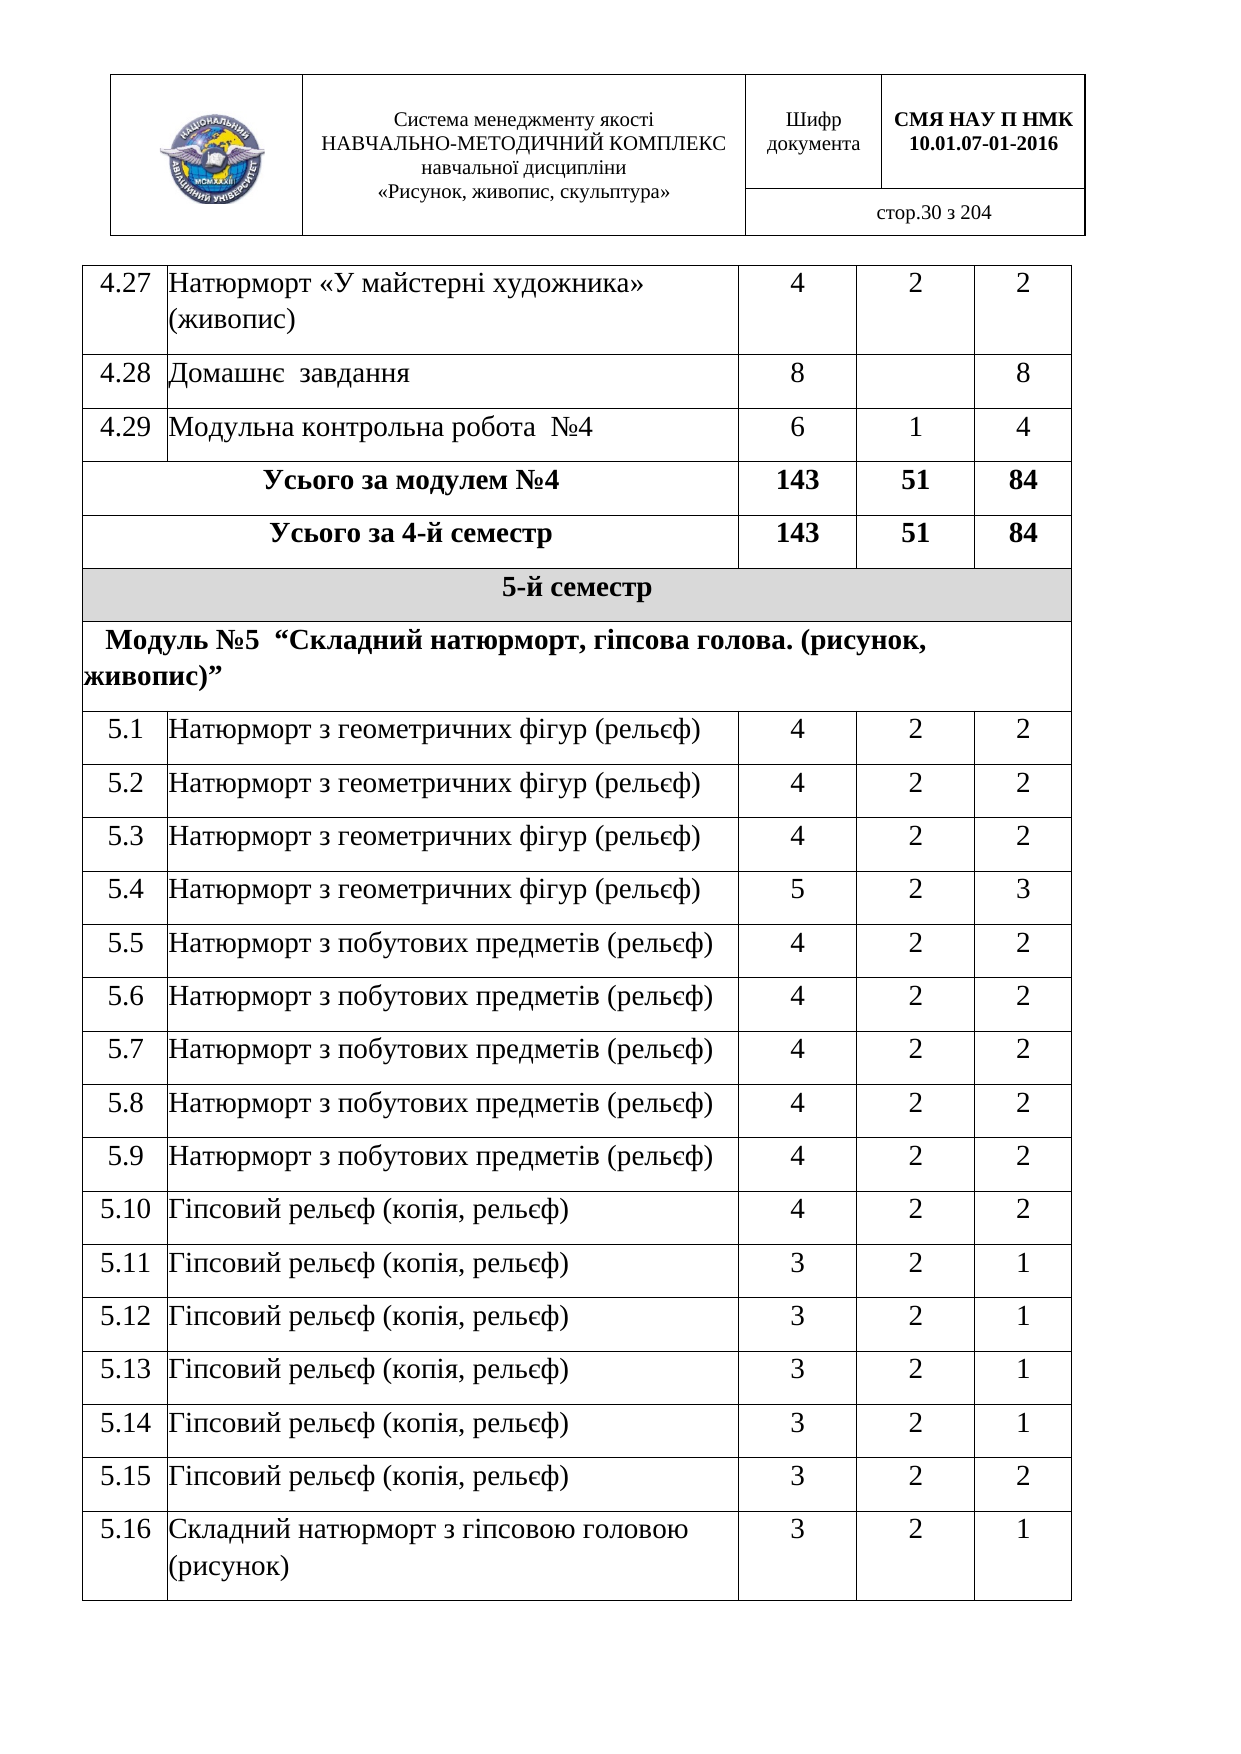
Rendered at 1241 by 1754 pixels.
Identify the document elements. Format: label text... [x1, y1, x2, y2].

table_cell Натюрморт з побутових предметів (рельєф) [168, 978, 738, 1031]
table_cell 4 [739, 818, 856, 871]
table_cell 1 [857, 409, 974, 461]
table_cell 4 [739, 1032, 856, 1084]
table_cell 1 [975, 1298, 1071, 1351]
table_cell 4 [739, 1192, 856, 1244]
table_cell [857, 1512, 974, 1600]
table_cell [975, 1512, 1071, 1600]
table_cell 2 [857, 925, 974, 977]
table_cell Натюрморт з побутових предметів (рельєф) [168, 1032, 738, 1084]
table_cell 2 [857, 712, 974, 764]
table_cell 2 [857, 1032, 974, 1084]
table_cell 4 [739, 978, 856, 1031]
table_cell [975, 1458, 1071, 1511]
table_cell 4.29 [83, 409, 167, 461]
table_cell 5.2 [83, 765, 167, 817]
table_cell Натюрморт з геометричних фігур (рельєф) [168, 712, 738, 764]
table_cell 3 [739, 1352, 856, 1404]
table_cell 5.5 [83, 925, 167, 977]
table_cell 1 [975, 1405, 1071, 1457]
table_cell 2 [857, 978, 974, 1031]
table_cell 4 [739, 1138, 856, 1191]
table_cell 5.1 [83, 712, 167, 764]
table_cell 4.28 [83, 355, 167, 408]
table_cell 2 [857, 1138, 974, 1191]
table_cell 2 [857, 872, 974, 924]
table_cell Натюрморт з побутових предметів (рельєф) [168, 1138, 738, 1191]
table_cell 3 [739, 1405, 856, 1457]
table_cell 5.6 [83, 978, 167, 1031]
table_cell Модуль №5 “Складний натюрморт, гіпсова голова. (рисунок, живопис)” [83, 622, 1071, 711]
table_cell 2 [857, 765, 974, 817]
table_cell 5.14 [83, 1405, 167, 1457]
table_cell 2 [975, 1032, 1071, 1084]
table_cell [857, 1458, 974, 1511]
table_cell 4 [739, 1085, 856, 1137]
table_cell 2 [975, 818, 1071, 871]
table_cell 5.9 [83, 1138, 167, 1191]
table_cell 2 [857, 818, 974, 871]
table_cell Натюрморт «У майстерні художника» (живопис) [168, 266, 738, 354]
table_cell 4 [975, 409, 1071, 461]
table_cell 5.8 [83, 1085, 167, 1137]
table_cell 2 [857, 1192, 974, 1244]
table_cell 2 [975, 978, 1071, 1031]
table_cell [857, 355, 974, 408]
table_cell 84 [975, 462, 1071, 514]
table_cell 2 [857, 1405, 974, 1457]
table_cell 2 [975, 1192, 1071, 1244]
table_cell 2 [975, 925, 1071, 977]
table_cell 2 [975, 1138, 1071, 1191]
table_cell 2 [975, 1085, 1071, 1137]
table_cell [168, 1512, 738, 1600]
table_cell 1 [975, 1245, 1071, 1297]
table_cell Модульна контрольна робота №4 [168, 409, 738, 461]
table_cell 4 [739, 765, 856, 817]
table_cell 3 [739, 1298, 856, 1351]
table_cell Гіпсовий рельєф (копія, рельєф) [168, 1192, 738, 1244]
table_cell 6 [739, 409, 856, 461]
table_cell Усього за модулем №4 [83, 462, 738, 514]
table_cell Усього за 4-й семестр [83, 516, 738, 568]
table_cell Натюрморт з геометричних фігур (рельєф) [168, 872, 738, 924]
table_cell 8 [739, 355, 856, 408]
table_cell 51 [857, 516, 974, 568]
table_cell 5-й семестр [83, 569, 1071, 621]
table_cell Натюрморт з геометричних фігур (рельєф) [168, 818, 738, 871]
table_cell 2 [857, 266, 974, 354]
table_cell 3 [739, 1245, 856, 1297]
table_cell Домашнє завдання [168, 355, 738, 408]
table_cell 3 [975, 872, 1071, 924]
table_cell 5.10 [83, 1192, 167, 1244]
table_cell 84 [975, 516, 1071, 568]
table_cell Гіпсовий рельєф (копія, рельєф) [168, 1298, 738, 1351]
table_cell 5.15 [83, 1458, 167, 1511]
table_cell Гіпсовий рельєф (копія, рельєф) [168, 1405, 738, 1457]
table_cell 5.12 [83, 1298, 167, 1351]
table_cell Гіпсовий рельєф (копія, рельєф) [168, 1245, 738, 1297]
table_cell 5 [739, 872, 856, 924]
table_cell 143 [739, 462, 856, 514]
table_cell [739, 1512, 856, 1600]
table_cell 2 [857, 1085, 974, 1137]
table_cell 5.3 [83, 818, 167, 871]
table_cell 1 [975, 1352, 1071, 1404]
table_cell 2 [975, 266, 1071, 354]
table_cell Натюрморт з побутових предметів (рельєф) [168, 925, 738, 977]
table_cell 51 [857, 462, 974, 514]
table_cell 4 [739, 712, 856, 764]
table_cell 143 [739, 516, 856, 568]
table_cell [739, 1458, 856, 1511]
table_cell 4 [739, 925, 856, 977]
table_cell 2 [975, 765, 1071, 817]
table_cell Натюрморт з побутових предметів (рельєф) [168, 1085, 738, 1137]
table_cell 4 [739, 266, 856, 354]
table_cell 2 [857, 1352, 974, 1404]
table_cell 5.11 [83, 1245, 167, 1297]
table_cell 8 [975, 355, 1071, 408]
table_cell 2 [975, 712, 1071, 764]
table_cell 5.7 [83, 1032, 167, 1084]
table_cell 5.4 [83, 872, 167, 924]
table_cell 2 [857, 1298, 974, 1351]
table_cell 5.13 [83, 1352, 167, 1404]
table_cell 2 [857, 1245, 974, 1297]
table_cell Натюрморт з геометричних фігур (рельєф) [168, 765, 738, 817]
picture [158, 111, 265, 203]
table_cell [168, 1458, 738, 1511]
table_cell Гіпсовий рельєф (копія, рельєф) [168, 1352, 738, 1404]
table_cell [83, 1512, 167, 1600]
table_cell 4.27 [83, 266, 167, 354]
